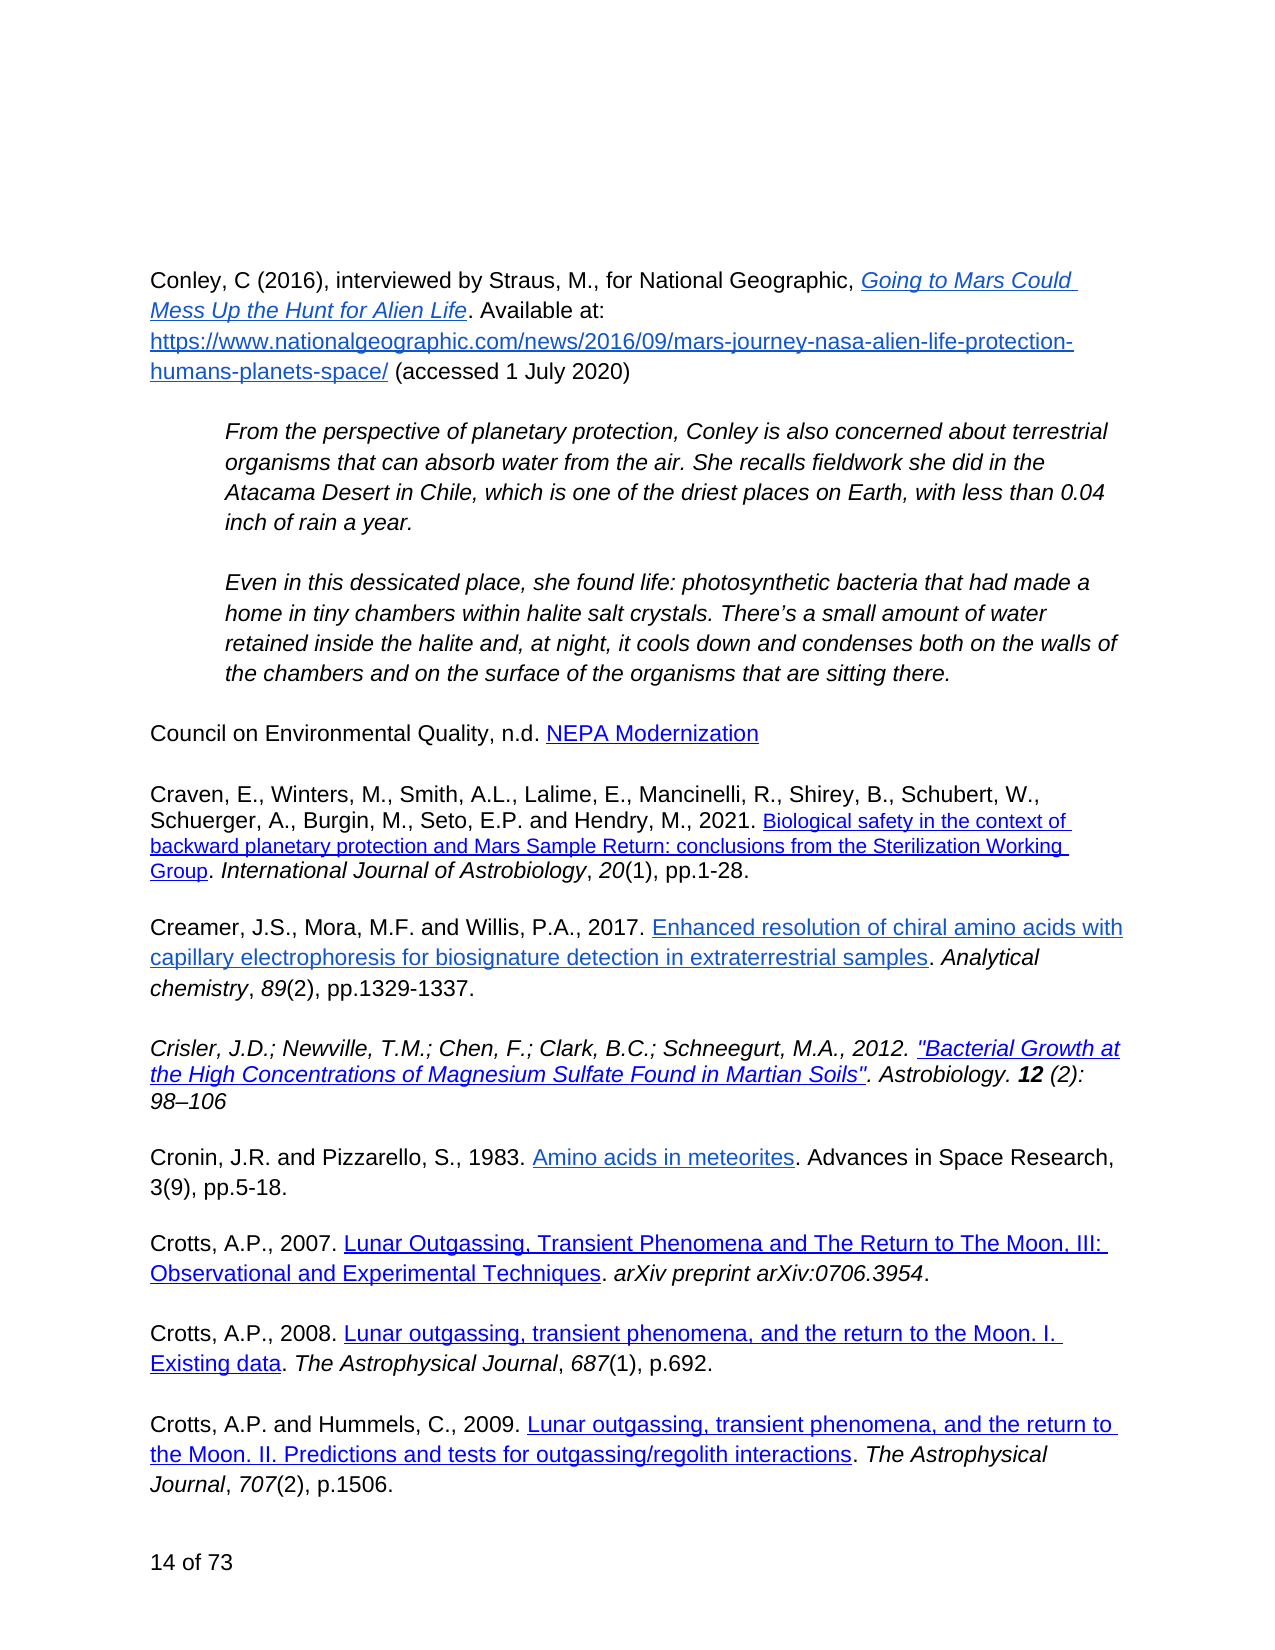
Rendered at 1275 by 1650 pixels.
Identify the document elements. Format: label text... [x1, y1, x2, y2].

text Craven, E., Winters, M., Smith, A.L., Lalime, E., Mancinelli, R., Shirey, B., Schubert, W., Schuerger, A., Burgin, M., Seto, E.P. and Hendry, M., 2021. Biological safety in the context of backward planetary protection and Mars Sample Return: conclusions from the Sterilization Working Group. International Journal of Astrobiology, 20(1), pp.1-28. [150, 781, 1125, 884]
text Crotts, A.P., 2007. Lunar Outgassing, Transient Phenomena and The Return to The Moon, III: Observational and Experimental Techniques. arXiv preprint arXiv:0706.3954. [150, 1229, 1125, 1286]
text Even in this dessicated place, she found life: photosynthetic bacteria that had made a home in tiny chambers within halite salt crystals. There’s a small amount of water retained inside the halite and, at night, it cools down and condenses both on the walls of the chambers and on the surface of the organisms that are sitting there. [225, 569, 1125, 686]
text From the perspective of planetary protection, Conley is also concerned about terrestrial organisms that can absorb water from the air. She recalls fieldwork she did in the Atacama Desert in Chile, which is one of the driest places on Earth, with less than 0.04 inch of rain a year. [225, 388, 1125, 566]
text Crotts, A.P. and Hummels, C., 2009. Lunar outgassing, transient phenomena, and the return to the Moon. II. Predictions and tests for outgassing/regolith interactions. The Astrophysical Journal, 707(2), p.1506. [150, 1411, 1125, 1498]
text Creamer, J.S., Mora, M.F. and Willis, P.A., 2017. Enhanced resolution of chiral amino acids with capillary electrophoresis for biosignature detection in extraterrestrial samples. Analytical chemistry, 89(2), pp.1329-1337. [150, 914, 1125, 1001]
text Crotts, A.P., 2008. Lunar outgassing, transient phenomena, and the return to the Moon. I. Existing data. The Astrophysical Journal, 687(1), p.692. [150, 1320, 1125, 1377]
text Conley, C (2016), interviewed by Straus, M., for National Geographic, Going to Mars Could Mess Up the Hunt for Alien Life. Available at: https://www.nationalgeographic.com/news/2016/09/mars-journey-nasa-alien-life-protection-humans-planets-space/ (accessed 1 July 2020) [150, 267, 1125, 384]
text Crisler, J.D.; Newville, T.M.; Chen, F.; Clark, B.C.; Schneegurt, M.A., 2012. "Bacterial Growth at the High Concentrations of Magnesium Sulfate Found in Martian Soils". Astrobiology. 12 (2): 98–106 [150, 1035, 1125, 1114]
text Cronin, J.R. and Pizzarello, S., 1983. Amino acids in meteorites. Advances in Space Research, 3(9), pp.5-18. [150, 1144, 1125, 1201]
text Council on Environmental Quality, n.d. NEPA Modernization [150, 720, 1125, 747]
